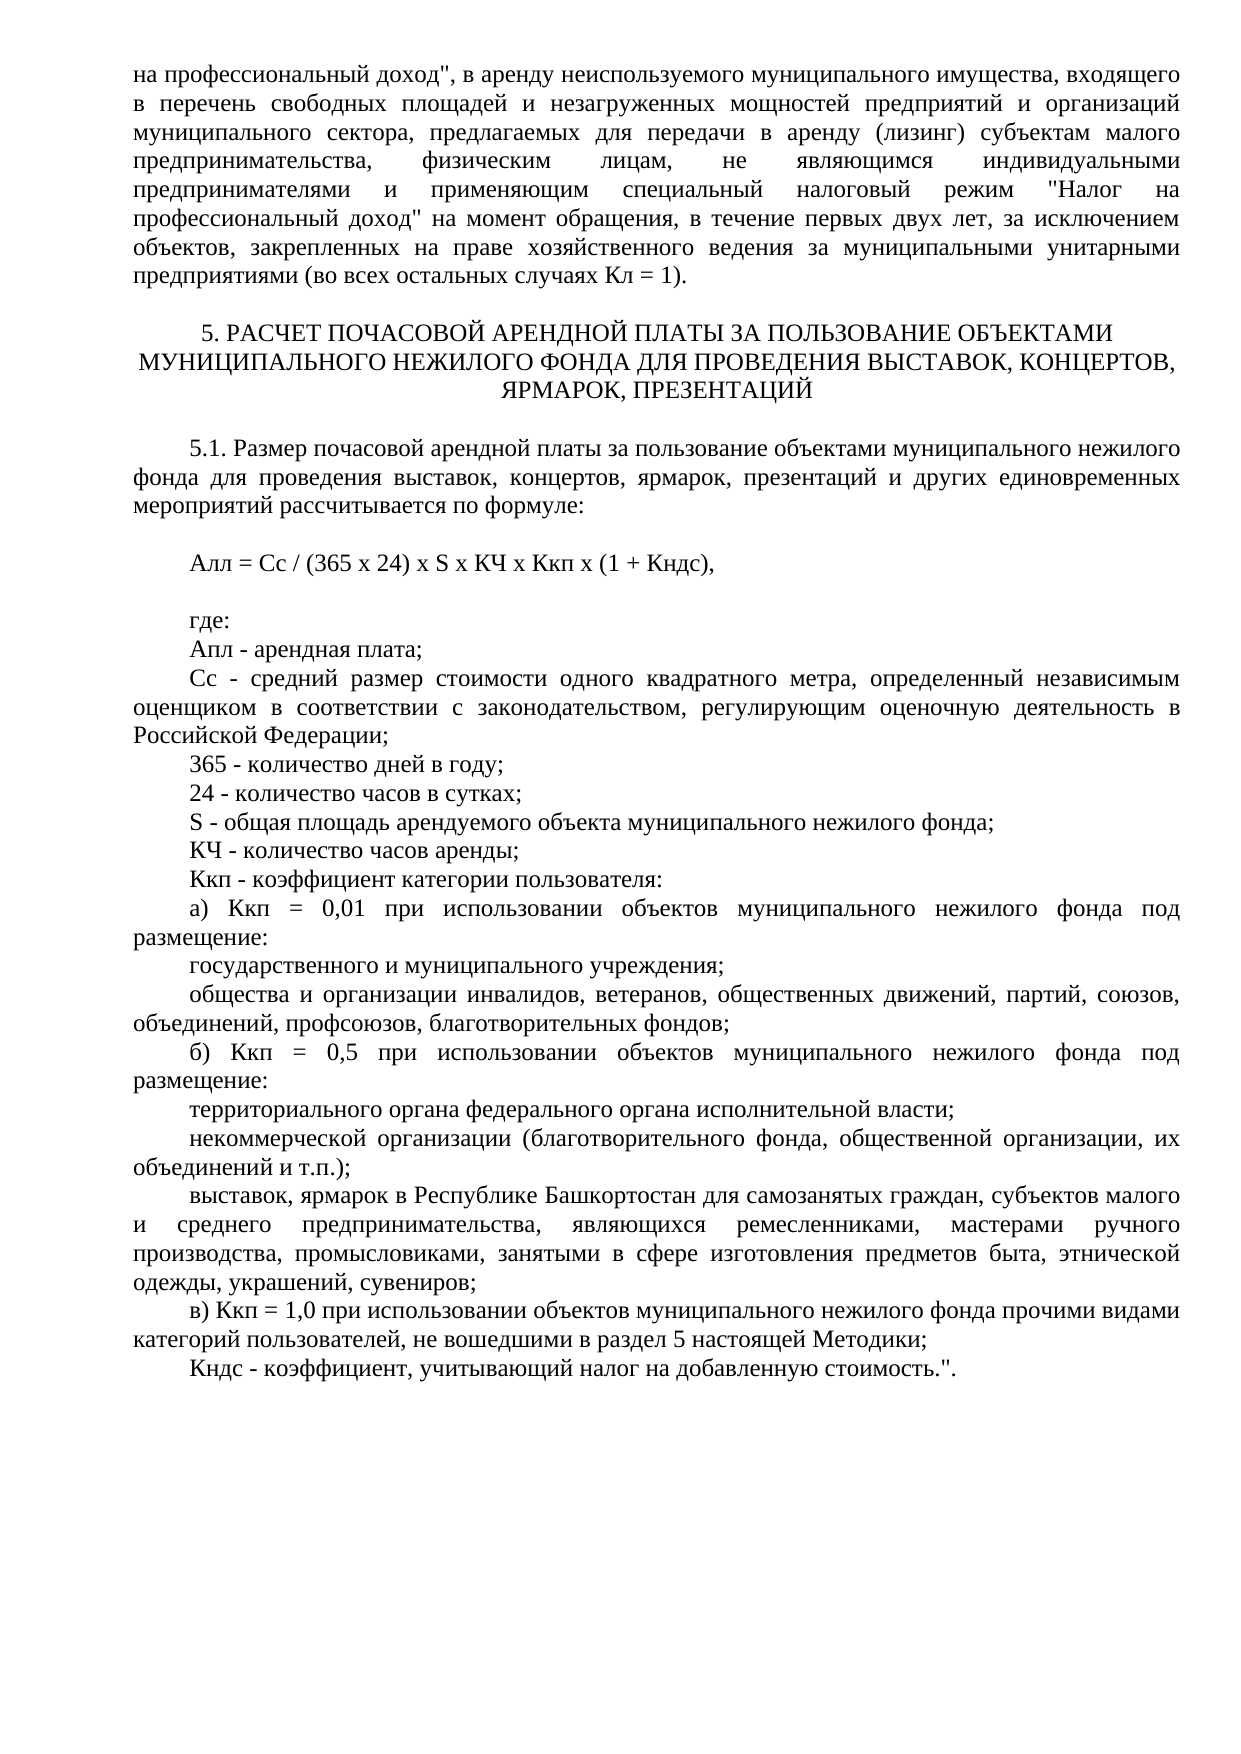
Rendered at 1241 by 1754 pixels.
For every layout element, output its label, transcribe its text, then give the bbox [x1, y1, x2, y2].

text б) Ккп = 0,5 при использовании объектов муниципального нежилого фонда под размещение: [133, 1037, 1181, 1094]
text Кндс - коэффициент, учитывающий налог на добавленную стоимость.". [133, 1353, 1181, 1382]
text государственного и муниципального учреждения; [133, 950, 1181, 979]
text Сс - средний размер стоимости одного квадратного метра, определенный независимым оценщиком в соответствии с законодательством, регулирующим оценочную деятельность в Российской Федерации; [133, 663, 1181, 749]
text а) Ккп = 0,01 при использовании объектов муниципального нежилого фонда под размещение: [133, 893, 1181, 950]
text в) Ккп = 1,0 при использовании объектов муниципального нежилого фонда прочими видами категорий пользователей, не вошедшими в раздел 5 настоящей Методики; [133, 1295, 1181, 1353]
text Ккп - коэффициент категории пользователя: [133, 864, 1181, 893]
text 365 - количество дней в году; [133, 749, 1181, 778]
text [133, 59, 1181, 289]
text S - общая площадь арендуемого объекта муниципального нежилого фонда; [133, 807, 1181, 835]
text 24 - количество часов в сутках; [133, 778, 1181, 807]
text 5.1. Размер почасовой арендной платы за пользование объектами муниципального нежилого фонда для проведения выставок, концертов, ярмарок, презентаций и других единовременных мероприятий рассчитывается по формуле: [133, 433, 1181, 519]
text некоммерческой организации (благотворительного фонда, общественной организации, их объединений и т.п.); [133, 1123, 1181, 1180]
text Апл - арендная плата; [133, 634, 1181, 663]
text где: [133, 605, 1181, 634]
text Алл = Сс / (365 x 24) x S x КЧ x Ккп x (1 + Кндс), [133, 548, 1181, 577]
text общества и организации инвалидов, ветеранов, общественных движений, партий, союзов, объединений, профсоюзов, благотворительных фондов; [133, 979, 1181, 1037]
text территориального органа федерального органа исполнительной власти; [133, 1094, 1181, 1123]
text выставок, ярмарок в Республике Башкортостан для самозанятых граждан, субъектов малого и среднего предпринимательства, являющихся ремесленниками, мастерами ручного производства, промысловиками, занятыми в сфере изготовления предметов быта, этнической одежды, украшений, сувениров; [133, 1180, 1181, 1295]
text 5. РАСЧЕТ ПОЧАСОВОЙ АРЕНДНОЙ ПЛАТЫ ЗА ПОЛЬЗОВАНИЕ ОБЪЕКТАМИ МУНИЦИПАЛЬНОГО НЕЖИЛОГО ФОНДА ДЛЯ ПРОВЕДЕНИЯ ВЫСТАВОК, КОНЦЕРТОВ, ЯРМАРОК, ПРЕЗЕНТАЦИЙ [133, 318, 1181, 404]
text КЧ - количество часов аренды; [133, 835, 1181, 864]
